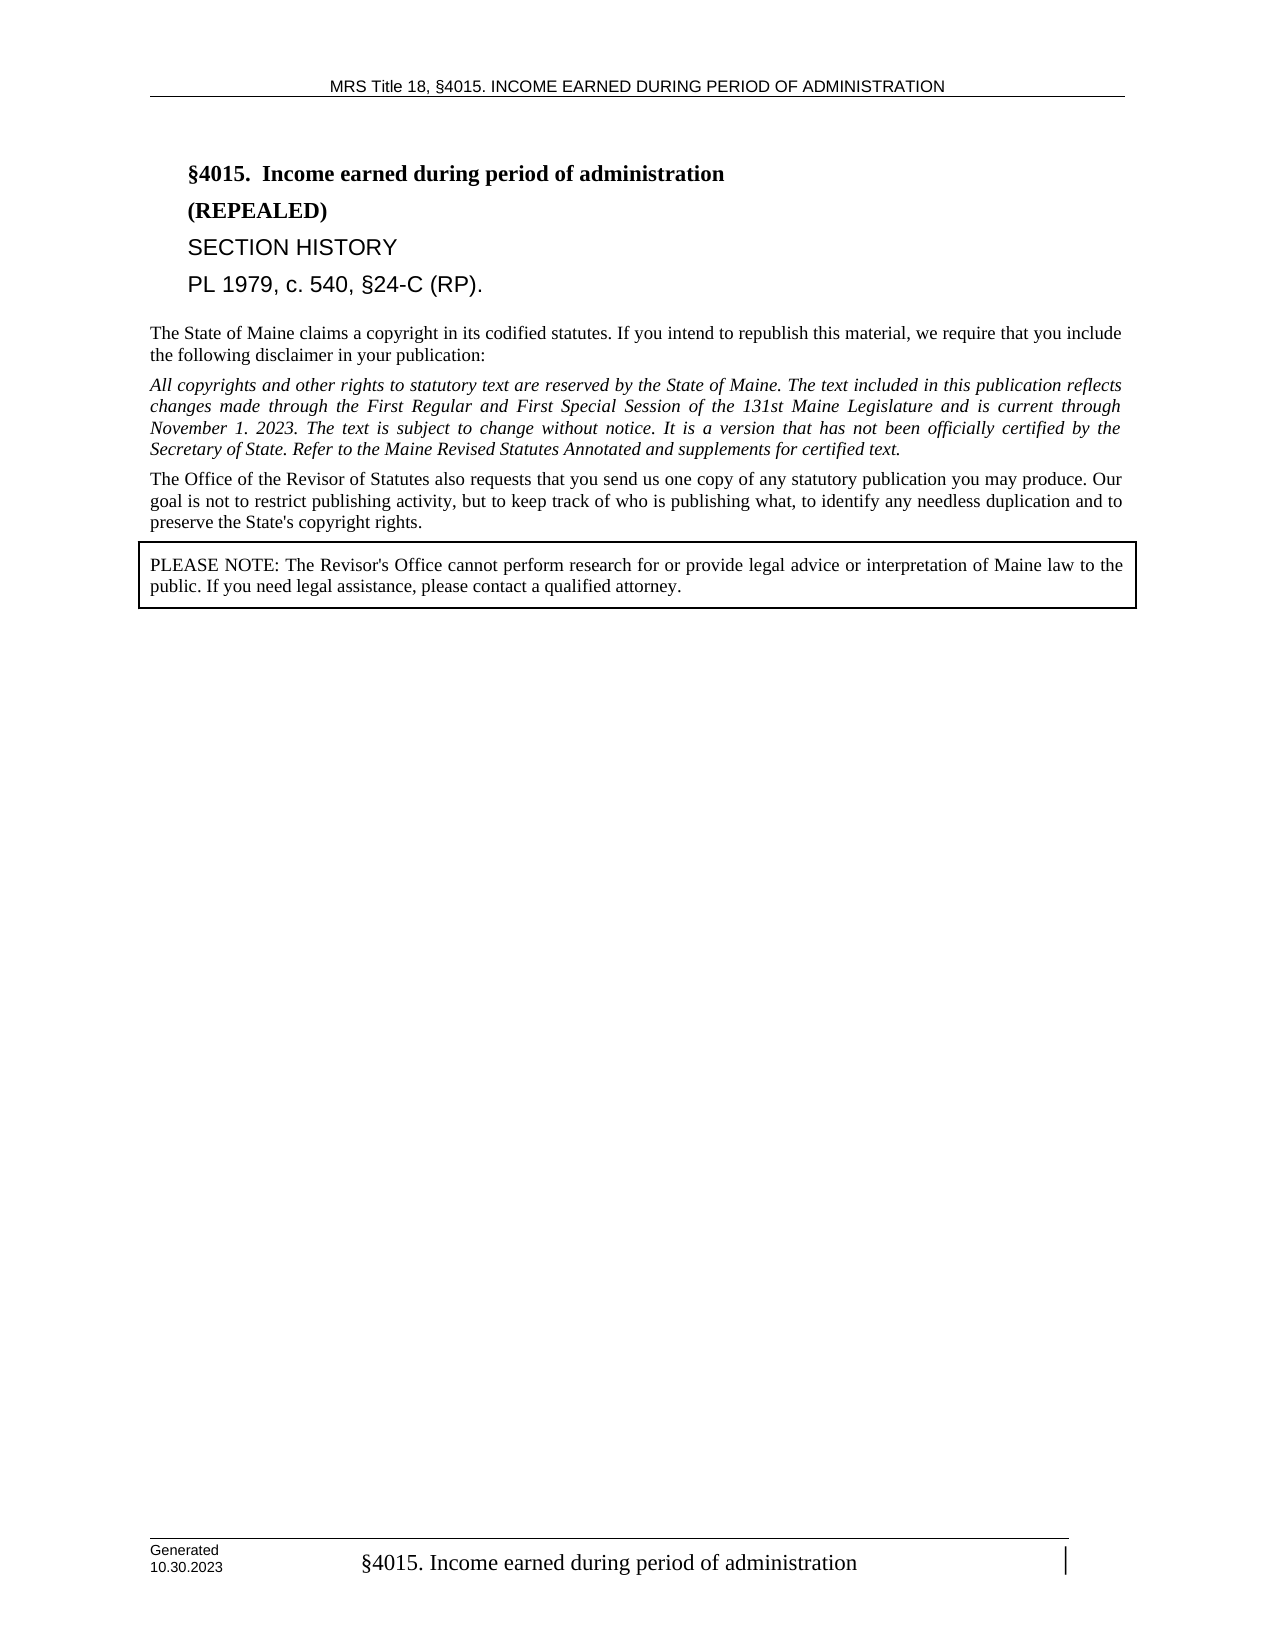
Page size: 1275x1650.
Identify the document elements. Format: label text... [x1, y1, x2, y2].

text PL 1979, c. 540, §24-C (RP). [187, 271, 1125, 297]
text (REPEALED) [187, 197, 1125, 223]
text §4015. Income earned during period of administration [187, 160, 1125, 187]
text SECTION HISTORY [187, 234, 1125, 260]
text The Office of the Revisor of Statutes also requests that you send us one copy of any statutory publication you may produce. Our goal is not to restrict publishing activity, but to keep track of who is publishing what, to identify any needless duplication and to preserve the State's copyright rights. [150, 468, 1125, 533]
text PLEASE NOTE: The Revisor's Office cannot perform research for or provide legal advice or interpretation of Maine law to the public. If you need legal assistance, please contact a qualified attorney. [140, 543, 1135, 607]
text All copyrights and other rights to statutory text are reserved by the State of Maine. The text included in this publication reflects changes made through the First Regular and First Special Session of the 131st Maine Legislature and is current through November 1. 2023 . The text is subject to change without notice. It is a version that has not been officially certified by the Secretary of State. Refer to the Maine Revised Statutes Annotated and supplements for certified text. [150, 373, 1125, 460]
text The State of Maine claims a copyright in its codified statutes. If you intend to republish this material, we require that you include the following disclaimer in your publication: [150, 322, 1125, 365]
